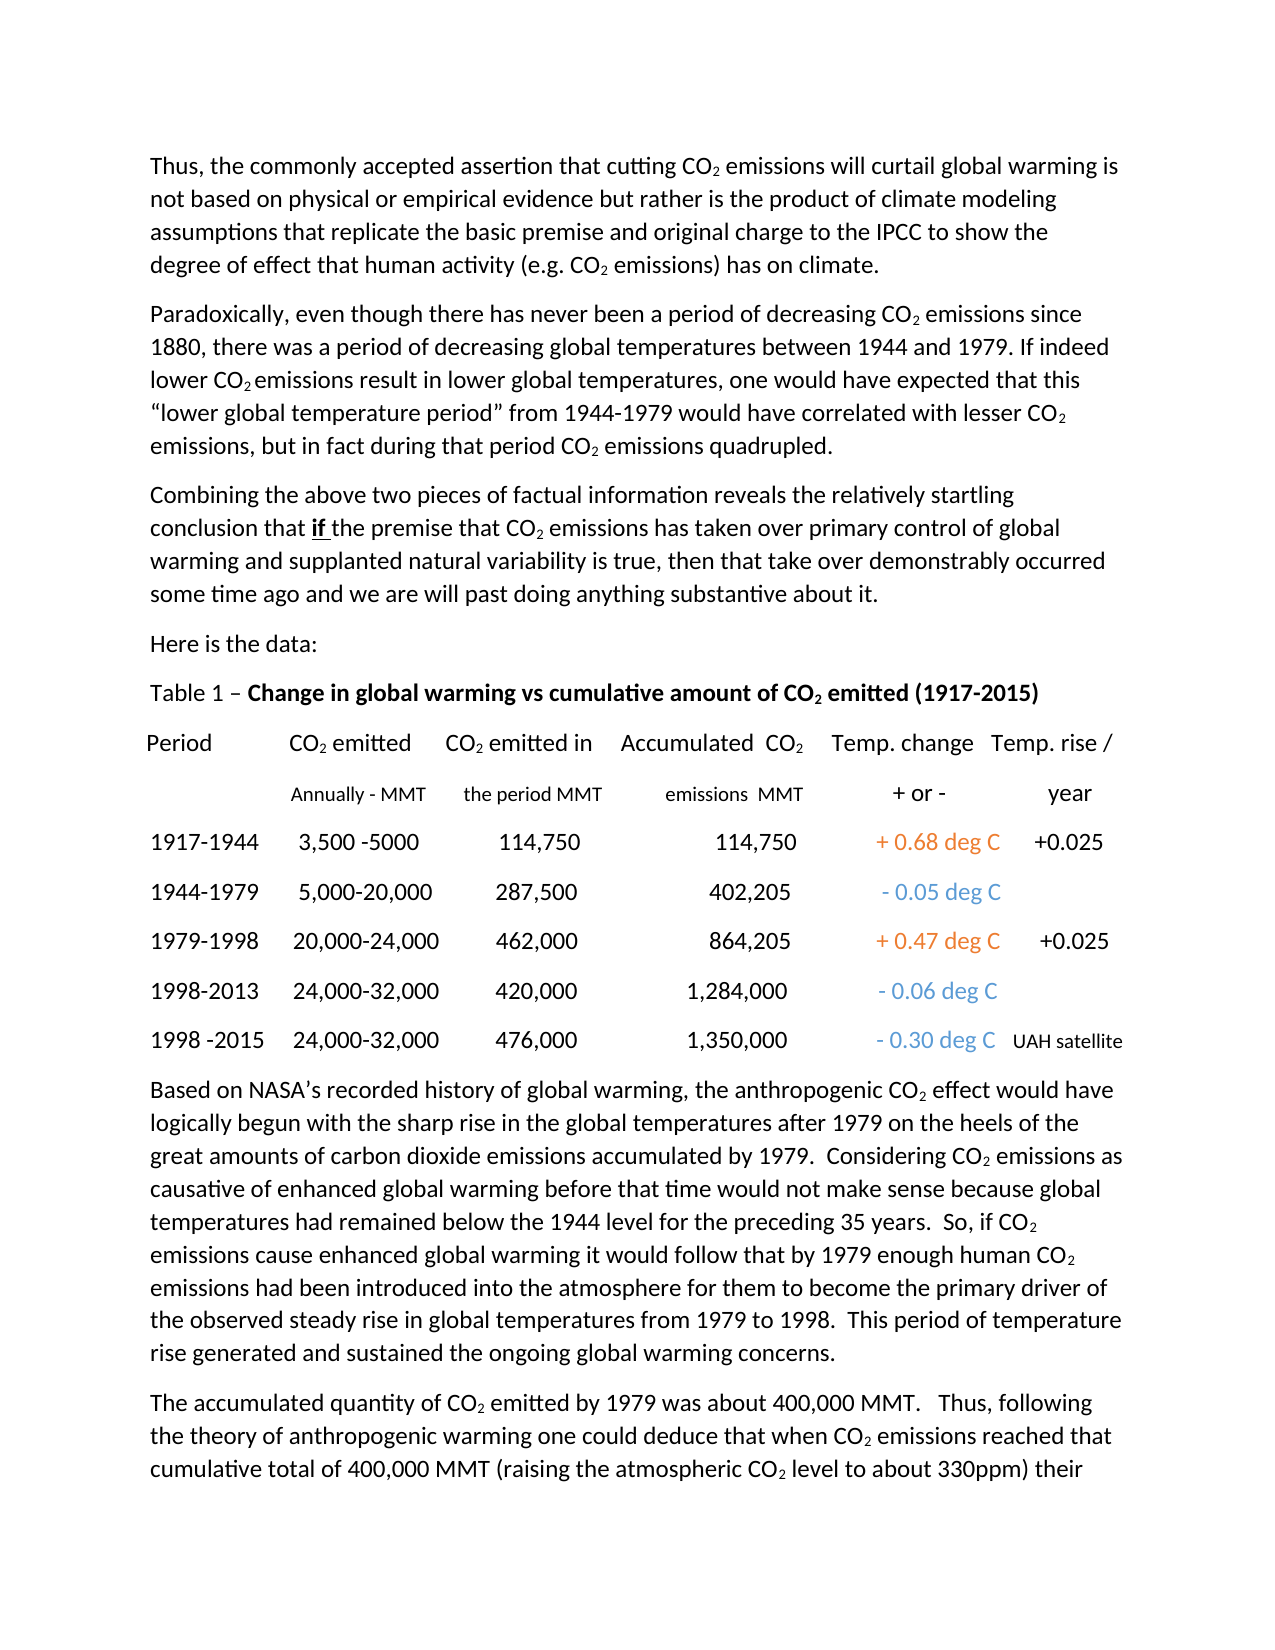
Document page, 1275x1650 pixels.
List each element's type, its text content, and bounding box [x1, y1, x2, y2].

text 1998 -2015 24,000-32,000 476,000 1,350,000 - 0.30 deg C UAH satellite [150, 1024, 1125, 1055]
text Paradoxically, even though there has never been a period of decreasing CO2 emissions since 1880, there was a period of decreasing global temperatures between 1944 and 1979. If indeed lower CO2 emissions result in lower global temperatures, one would have expected that this “lower global temperature period” from 1944-1979 would have correlated with lesser CO2 emissions, but in fact during that period CO2 emissions quadrupled. [150, 298, 1125, 461]
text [150, 1387, 1125, 1483]
text Combining the above two pieces of factual information reveals the relatively startling conclusion that if the premise that CO2 emissions has taken over primary control of global warming and supplanted natural variability is true, then that take over demonstrably occurred some time ago and we are will past doing anything substantive about it. [150, 479, 1125, 609]
text 1944-1979 5,000-20,000 287,500 402,205 - 0.05 deg C [150, 876, 1125, 906]
text Period CO2 emitted CO2 emitted in Accumulated CO2 Temp. change Temp. rise / [141, 727, 1125, 758]
text Table 1 – Change in global warming vs cumulative amount of CO2 emitted (1917-2015) [150, 677, 1125, 708]
text 1998-2013 24,000-32,000 420,000 1,284,000 - 0.06 deg C [150, 975, 1125, 1006]
text 1917-1944 3,500 -5000 114,750 114,750 + 0.68 deg C +0.025 [150, 826, 1125, 857]
text Thus, the commonly accepted assertion that cutting CO2 emissions will curtail global warming is not based on physical or empirical evidence but rather is the product of climate modeling assumptions that replicate the basic premise and original charge to the IPCC to show the degree of effect that human activity (e.g. CO2 emissions) has on climate. [150, 150, 1125, 279]
text 1979-1998 20,000-24,000 462,000 864,205 + 0.47 deg C +0.025 [150, 925, 1125, 956]
text Here is the data: [150, 628, 1125, 658]
text Annually - MMT the period MMT emissions MMT + or - year [150, 777, 1125, 807]
text Based on NASA’s recorded history of global warming, the anthropogenic CO2 effect would have logically begun with the sharp rise in the global temperatures after 1979 on the heels of the great amounts of carbon dioxide emissions accumulated by 1979. Considering CO2 emissions as causative of enhanced global warming before that time would not make sense because global temperatures had remained below the 1944 level for the preceding 35 years. So, if CO2 emissions cause enhanced global warming it would follow that by 1979 enough human CO2 emissions had been introduced into the atmosphere for them to become the primary driver of the observed steady rise in global temperatures from 1979 to 1998. This period of temperature rise generated and sustained the ongoing global warming concerns. [150, 1074, 1125, 1368]
